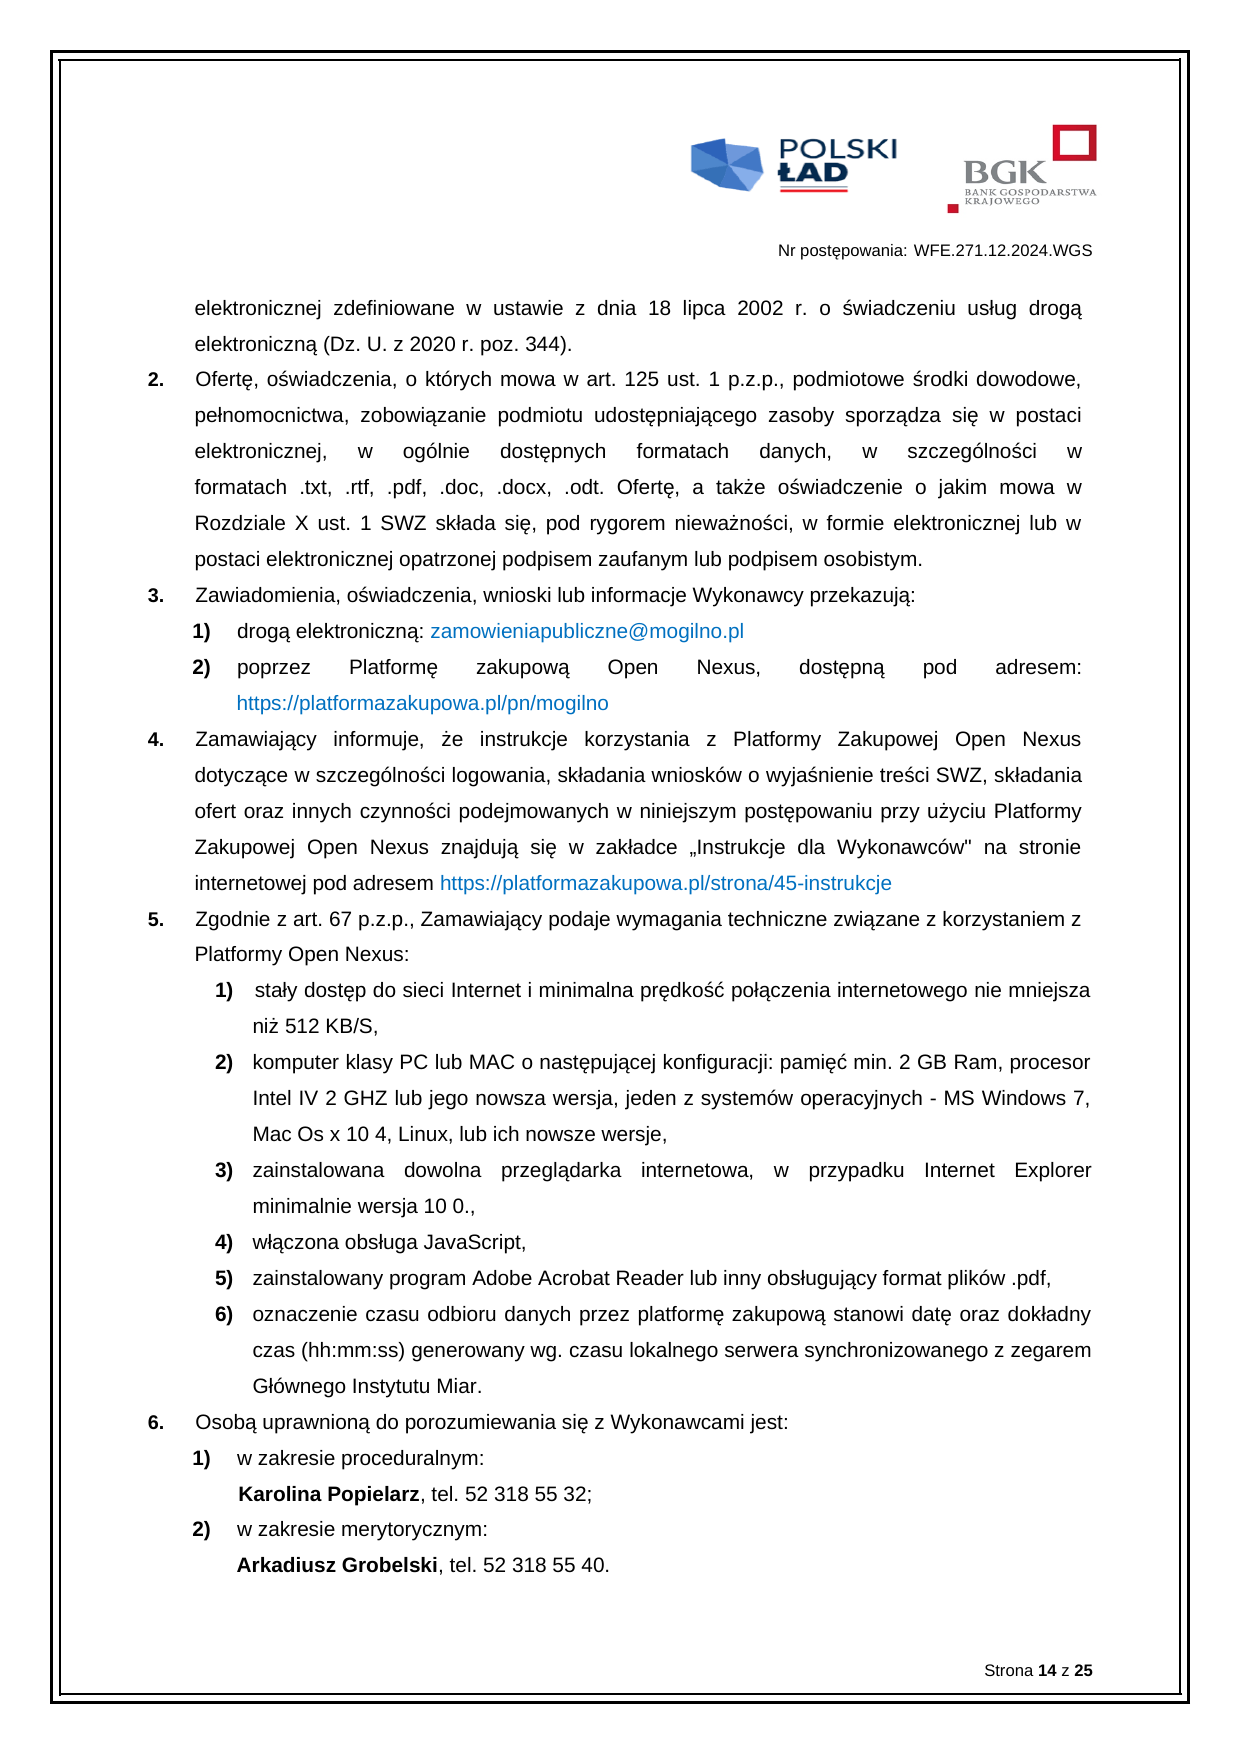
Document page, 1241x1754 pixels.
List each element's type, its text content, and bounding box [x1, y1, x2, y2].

list w zakresie merytorycznym: [192, 1517, 1083, 1541]
text Arkadiusz Grobelski, tel. 52 318 55 40. [236, 1553, 1083, 1577]
list oznaczenie czasu odbioru danych przez platformę zakupową stanowi datę oraz dokładny czas (hh:mm:ss) generowany wg. czasu lokalnego serwera synchronizowanego z zegarem Głównego Instytutu Miar. [215, 1302, 1092, 1397]
list Zgodnie z art. 67 p.z.p., Zamawiający podaje wymagania techniczne związane z korzystaniem z Platformy Open Nexus: [148, 906, 1083, 966]
list Zawiadomienia, oświadczenia, wnioski lub informacje Wykonawcy przekazują: [148, 583, 1083, 607]
list Ofertę, oświadczenia, o których mowa w art. 125 ust. 1 p.z.p., podmiotowe środki dowodowe, pełnomocnictwa, zobowiązanie podmiotu udostępniającego zasoby sporządza się w postaci elektronicznej, w ogólnie dostępnych formatach danych, w szczególności w formatach .txt, .rtf, .pdf, .doc, .docx, .odt. Ofertę, a także oświadczenie o jakim mowa w Rozdziale X ust. 1 SWZ składa się, pod rygorem nieważności, w formie elektronicznej lub w postaci elektronicznej opatrzonej podpisem zaufanym lub podpisem osobistym. [148, 367, 1083, 571]
list zainstalowany program Adobe Acrobat Reader lub inny obsługujący format plików .pdf, [215, 1266, 1092, 1290]
list zainstalowana dowolna przeglądarka internetowa, w przypadku Internet Explorer minimalnie wersja 10 0., [215, 1158, 1092, 1218]
picture [676, 112, 1107, 222]
list włączona obsługa JavaScript, [215, 1230, 1092, 1254]
list komputer klasy PC lub MAC o następującej konfiguracji: pamięć min. 2 GB Ram, procesor Intel IV 2 GHZ lub jego nowsza wersja, jeden z systemów operacyjnych - MS Windows 7, Mac Os x 10 4, Linux, lub ich nowsze wersje, [215, 1050, 1092, 1146]
list w zakresie proceduralnym: [192, 1445, 1083, 1469]
list poprzez Platformę zakupową Open Nexus, dostępną pod adresem: https://platformazakupowa.pl/pn/mogilno [192, 655, 1083, 715]
list Karolina Popielarz, tel. 52 318 55 32; [238, 1481, 1083, 1505]
list Zamawiający informuje, że instrukcje korzystania z Platformy Zakupowej Open Nexus dotyczące w szczególności logowania, składania wniosków o wyjaśnienie treści SWZ, składania ofert oraz innych czynności podejmowanych w niniejszym postępowaniu przy użyciu Platformy Zakupowej Open Nexus znajdują się w zakładce „Instrukcje dla Wykonawców" na stronie internetowej pod adresem https://platformazakupowa.pl/strona/45-instrukcje [148, 727, 1083, 894]
list Osobą uprawnioną do porozumiewania się z Wykonawcami jest: [148, 1409, 1083, 1433]
list stały dostęp do sieci Internet i minimalna prędkość połączenia internetowego nie mniejsza niż 512 kb/s, [215, 978, 1092, 1038]
list drogą elektroniczną: zamowieniapubliczne@mogilno.pl [192, 619, 1083, 643]
